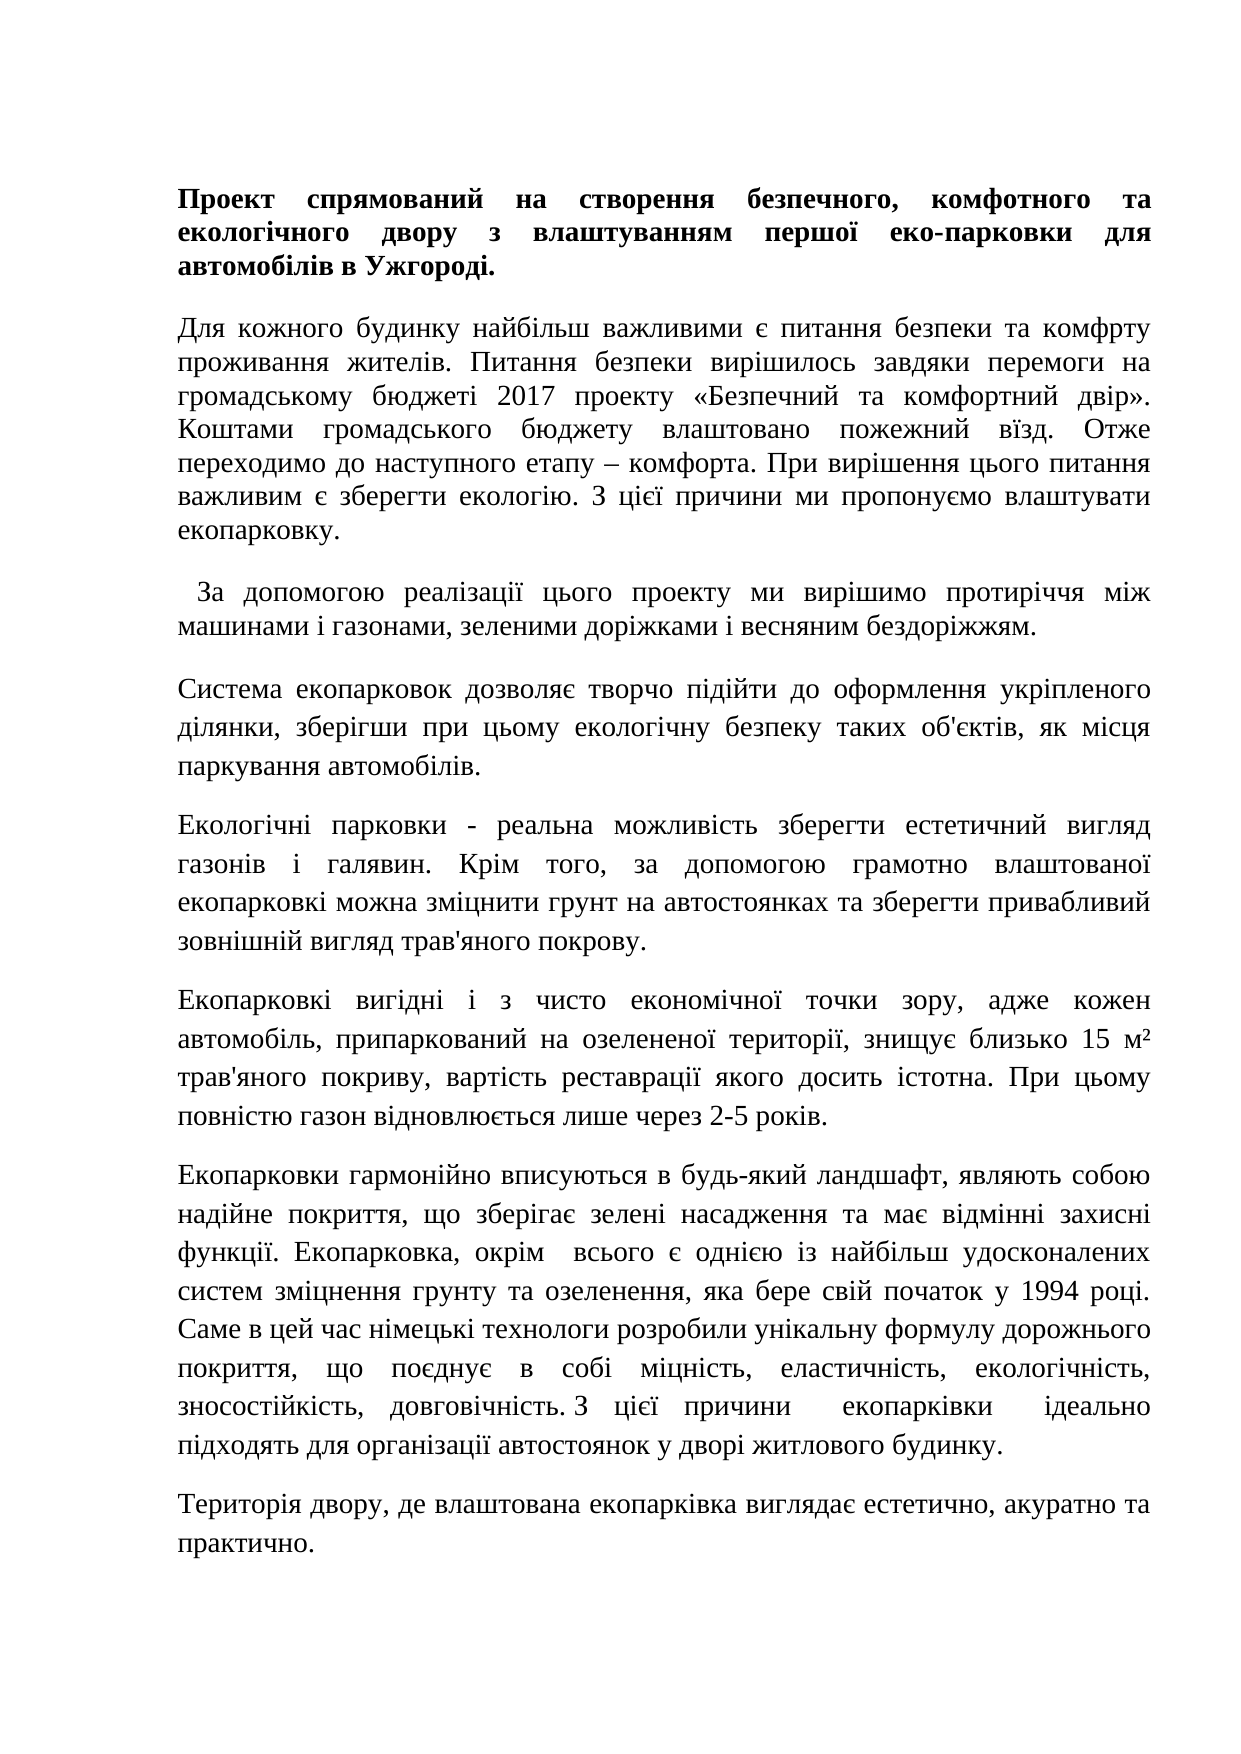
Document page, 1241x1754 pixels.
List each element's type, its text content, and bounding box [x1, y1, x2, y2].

text За допомогою реалізації цього проекту ми вирішимо протиріччя між машинами і газонами, зеленими доріжками і весняним бездоріжжям. [177, 574, 1152, 642]
text Екопарковки гармонійно вписуються в будь-який ландшафт, являють собою надійне покриття, що зберігає зелені насадження та має відмінні захисні функції. Екопарковка, окрім всього є однією із найбільш удосконалених систем зміцнення грунту та озеленення, яка бере свій початок у 1994 році. Саме в цей час німецькі технологи розробили унікальну формулу дорожнього покриття, що поєднує в собі міцність, еластичність, екологічність, зносостійкість, довговічність. З цієї причини екопарківки ідеально підходять для організації автостоянок у дворі житлового будинку. [177, 1383, 1152, 1461]
text Екопарковки гармонійно вписуються в будь-який ландшафт, являють собою надійне покриття, що зберігає зелені насадження та має відмінні захисні функції. Екопарковка, окрім всього є однією із найбільш удосконалених систем зміцнення грунту та озеленення, яка бере свій початок у 1994 році. Саме в цей час німецькі технологи розробили унікальну формулу дорожнього покриття, що поєднує в собі міцність, еластичність, екологічність, зносостійкість, довговічність. З цієї причини екопарківки ідеально підходять для організації автостоянок у дворі житлового будинку. [177, 1157, 1152, 1234]
text Екологічні парковки - реальна можливість зберегти естетичний вигляд газонів і галявин. Крім того, за допомогою грамотно влаштованої екопарковкі можна зміцнити грунт на автостоянках та зберегти привабливий зовнішній вигляд трав'яного покрову. [177, 807, 1152, 956]
text Для кожного будинку найбільш важливими є питання безпеки та комфрту проживання жителів. Питання безпеки вирішилось завдяки перемоги на громадському бюджеті 2017 проекту «Безпечний та комфортний двір». Коштами громадського бюджету влаштовано пожежний вїзд. Отже переходимо до наступного етапу – комфорта. При вирішення цього питання важливим є зберегти екологію. З цієї причини ми пропонуємо влаштувати екопарковку. [177, 311, 1152, 545]
text Проект спрямований на створення безпечного, комфотного та екологічного двору з влаштуванням першої еко-парковки для автомобілів в Ужгороді. [177, 181, 1152, 281]
text Система екопарковок дозволяє творчо підійти до оформлення укріпленого ділянки, зберігши при цьому екологічну безпеку таких об'єктів, як місця паркування автомобілів. [177, 671, 1152, 781]
text Екопарковкі вигідні і з чисто економічної точки зору, адже кожен автомобіль, припаркований на озелененої території, знищує близько 15 м² трав'яного покриву, вартість реставрації якого досить істотна. При цьому повністю газон відновлюється лише через 2-5 років. [177, 982, 1152, 1131]
text Територія двору, де влаштована екопарківка виглядає естетично, акуратно та практично. [177, 1520, 1152, 1558]
